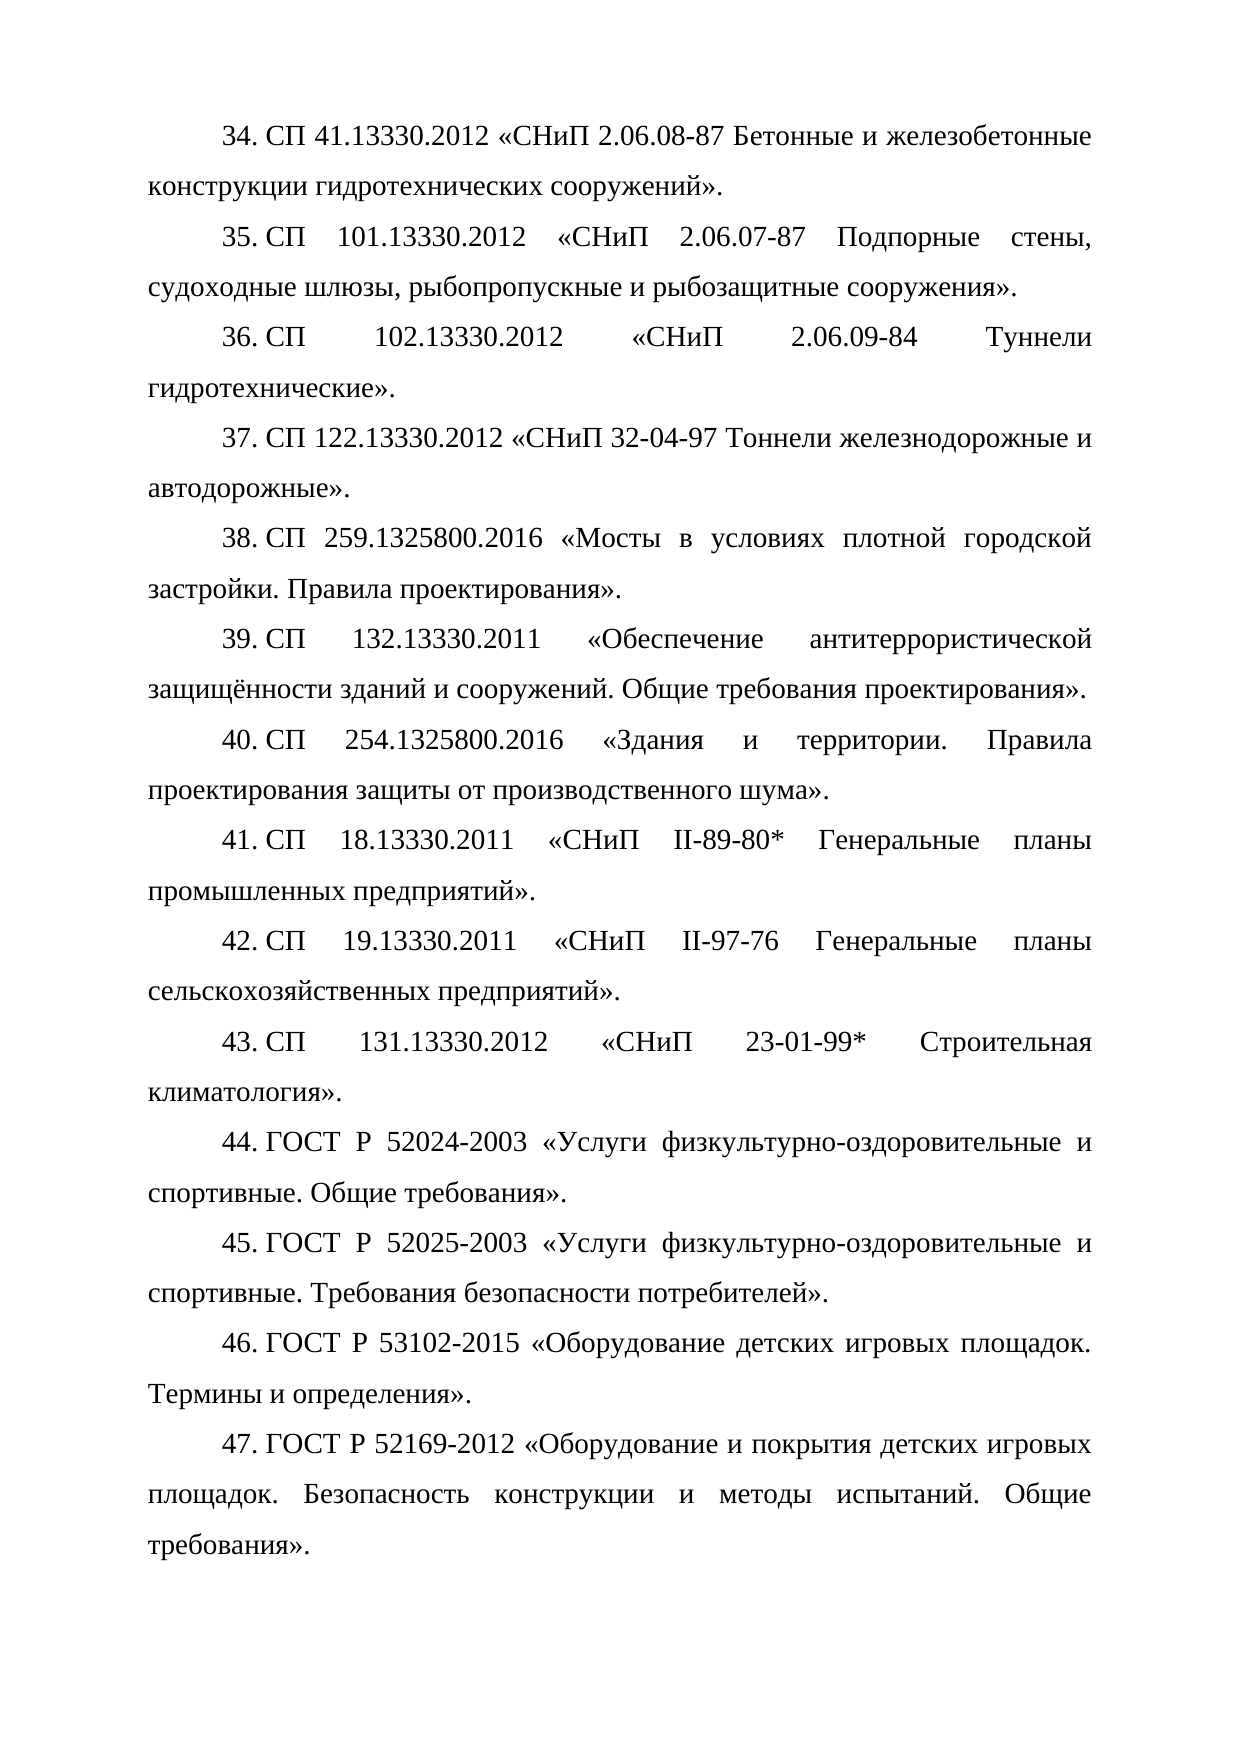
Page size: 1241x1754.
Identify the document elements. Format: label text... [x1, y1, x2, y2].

text 46. ГОСТ Р 53102-2015 «Оборудование детских игровых площадок. Термины и определения». [148, 1326, 1092, 1409]
text 40. СП 254.1325800.2016 «Здания и территории. Правила проектирования защиты от производственного шума». [148, 722, 1092, 806]
text 38. СП 259.1325800.2016 «Мосты в условиях плотной городской застройки. Правила проектирования». [148, 521, 1092, 604]
text 36. СП 102.13330.2012 «СНиП 2.06.09-84 Туннели гидротехнические». [148, 319, 1092, 403]
text 44. ГОСТ Р 52024-2003 «Услуги физкультурно-оздоровительные и спортивные. Общие требования». [148, 1124, 1092, 1208]
text 42. СП 19.13330.2011 «СНиП II-97-76 Генеральные планы сельскохозяйственных предприятий». [148, 923, 1092, 1007]
text 43. СП 131.13330.2012 «СНиП 23-01-99* Строительная климатология». [148, 1024, 1092, 1108]
text 34. СП 41.13330.2012 «СНиП 2.06.08-87 Бетонные и железобетонные конструкции гидротехнических сооружений». [148, 118, 1092, 202]
text 37. СП 122.13330.2012 «СНиП 32-04-97 Тоннели железнодорожные и автодорожные». [148, 420, 1092, 504]
text 41. СП 18.13330.2011 «СНиП II-89-80* Генеральные планы промышленных предприятий». [148, 822, 1092, 906]
text 39. СП 132.13330.2011 «Обеспечение антитеррористической защищённости зданий и сооружений. Общие требования проектирования». [148, 621, 1092, 705]
text 35. СП 101.13330.2012 «СНиП 2.06.07-87 Подпорные стены, судоходные шлюзы, рыбопропускные и рыбозащитные сооружения». [148, 219, 1092, 303]
text 47. ГОСТ Р 52169-2012 «Оборудование и покрытия детских игровых площадок. Безопасность конструкции и методы испытаний. Общие требования». [148, 1426, 1092, 1560]
text 45. ГОСТ Р 52025-2003 «Услуги физкультурно-оздоровительные и спортивные. Требования безопасности потребителей». [148, 1225, 1092, 1309]
